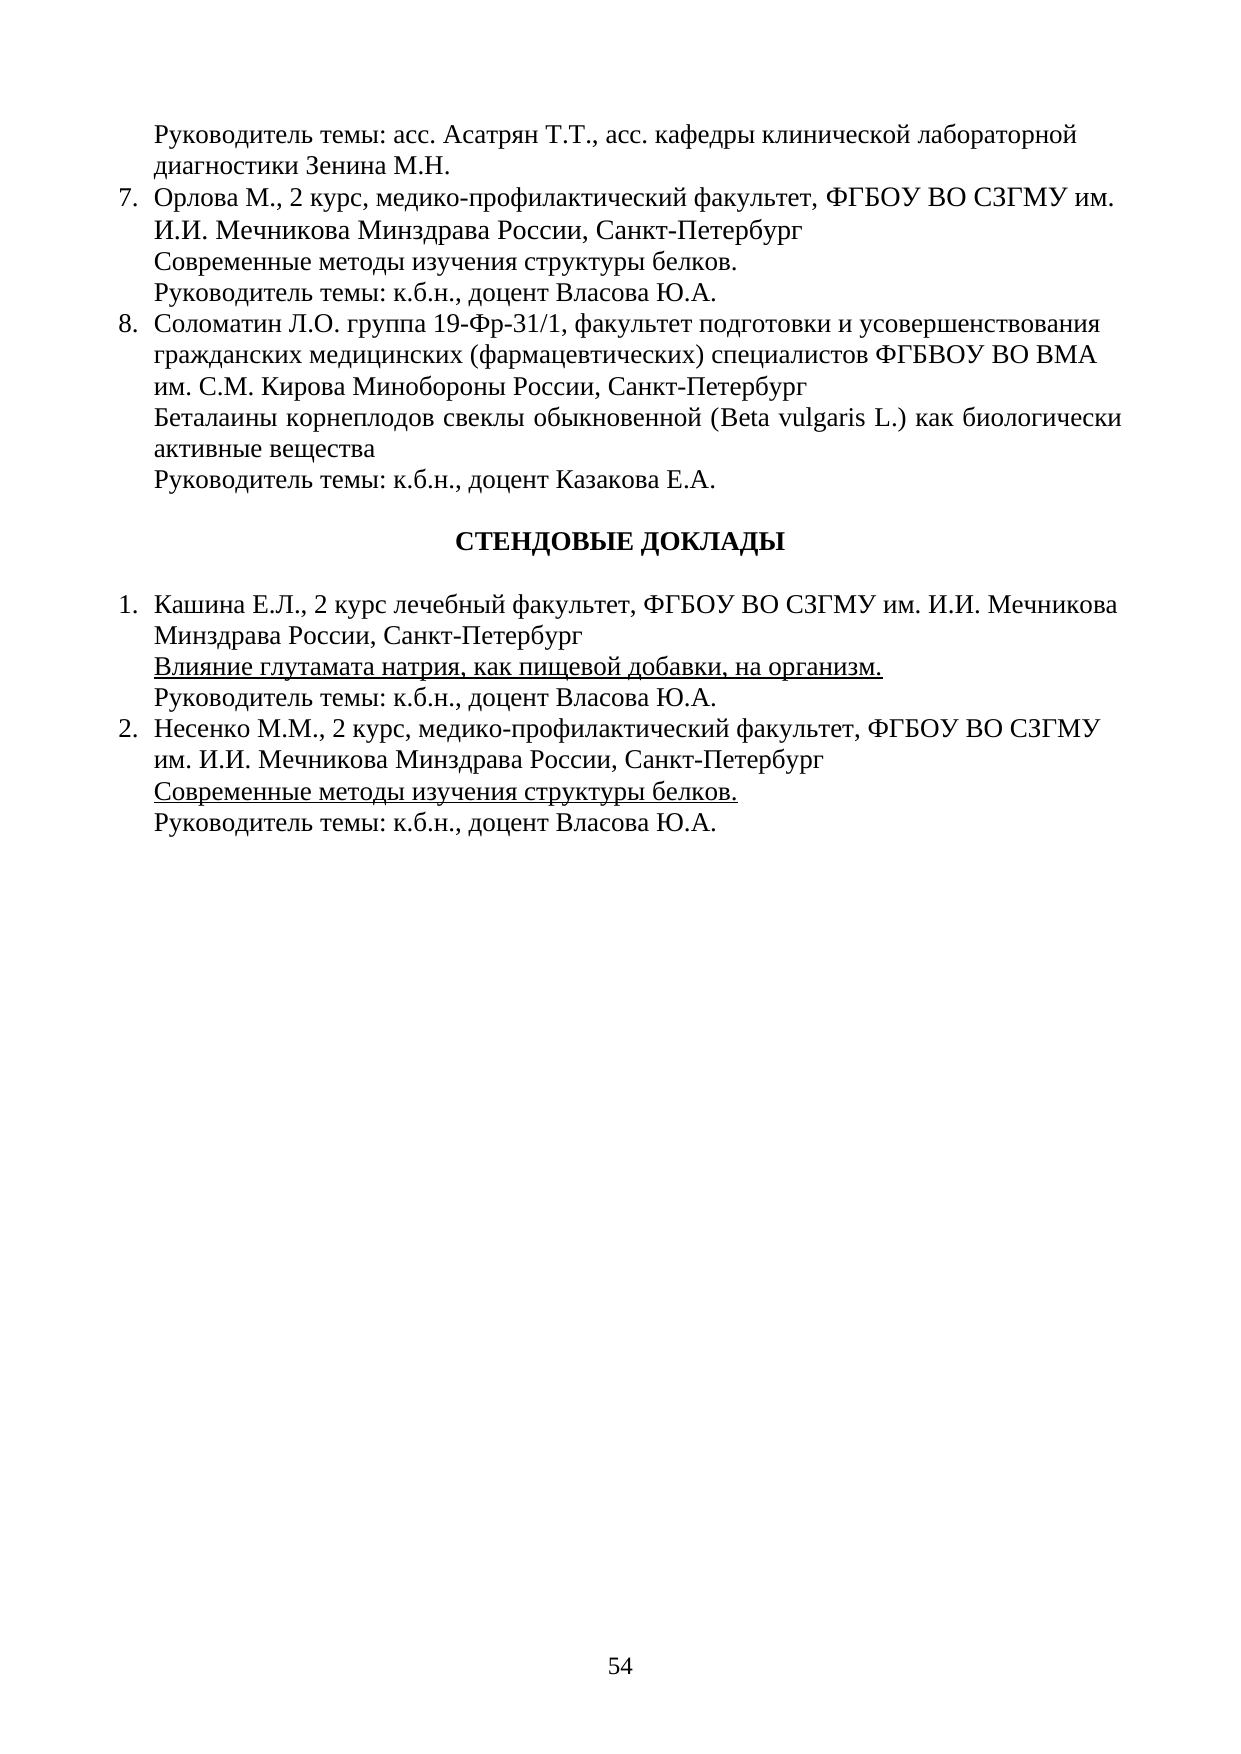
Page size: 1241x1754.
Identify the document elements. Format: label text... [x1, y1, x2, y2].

list Орлова М., 2 курс, медико-профилактический факультет, ФГБОУ ВО СЗГМУ им. И.И. Мечникова Минздрава России, Санкт-Петербург Современные методы изучения структуры белков. Руководитель темы: к.б.н., доцент Власова Ю.А. [118, 180, 1122, 307]
list Кашина Е.Л., 2 курс лечебный факультет, ФГБОУ ВО СЗГМУ им. И.И. Мечникова Минздрава России, Санкт-Петербург Влияние глутамата натрия, как пищевой добавки, на организм. Руководитель темы: к.б.н., доцент Власова Ю.А. [118, 588, 1122, 712]
list Несенко М.М., 2 курс, медико-профилактический факультет, ФГБОУ ВО СЗГМУ им. И.И. Мечникова Минздрава России, Санкт-Петербург [118, 712, 1122, 775]
list Беталаины корнеплодов свеклы обыкновенной (Beta vulgaris L.) как биологически активные вещества [153, 401, 1122, 463]
list Соломатин Л.О. группа 19-Фр-31/1, факультет подготовки и усовершенствования гражданских медицинских (фармацевтических) специалистов ФГБВОУ ВО ВМА им. С.М. Кирова Минобороны России, Санкт-Петербург [118, 307, 1122, 401]
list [118, 118, 1122, 180]
list СТЕНДОВЫЕ ДОКЛАДЫ [118, 526, 1122, 557]
list Руководитель темы: к.б.н., доцент Казакова Е.А. [153, 463, 1122, 494]
list Современные методы изучения структуры белков. [153, 775, 1122, 806]
list Руководитель темы: к.б.н., доцент Власова Ю.А. [153, 806, 1122, 837]
